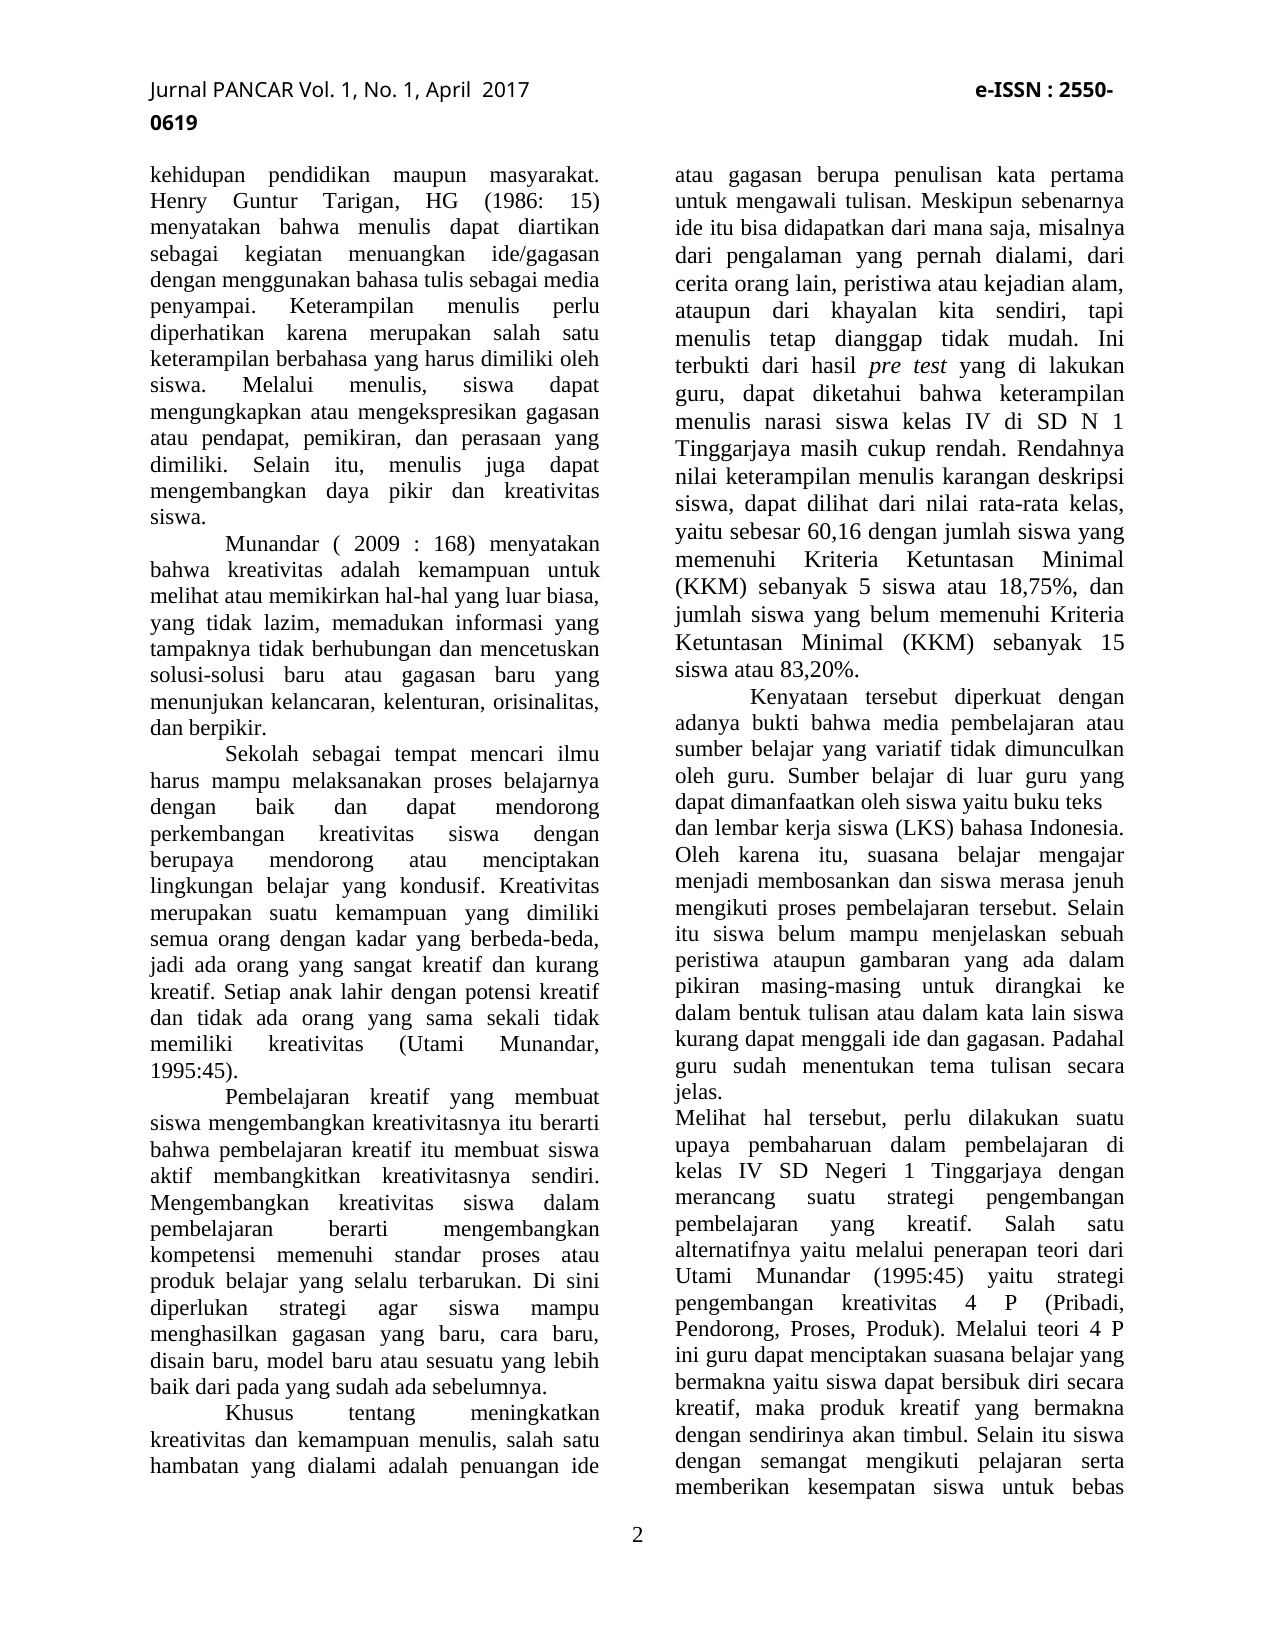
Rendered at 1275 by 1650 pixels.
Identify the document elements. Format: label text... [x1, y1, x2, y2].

text Pembelajaran kreatif yang membuat siswa mengembangkan kreativitasnya itu berarti bahwa pembelajaran kreatif itu membuat siswa aktif membangkitkan kreativitasnya sendiri. Mengembangkan kreativitas siswa dalam pembelajaran berarti mengembangkan kompetensi memenuhi standar proses atau produk belajar yang selalu terbarukan. Di sini diperlukan strategi agar siswa mampu menghasilkan gagasan yang baru, cara baru, disain baru, model baru atau sesuatu yang lebih baik dari pada yang sudah ada sebelumnya. [150, 1083, 600, 1399]
text Kenyataan tersebut diperkuat dengan adanya bukti bahwa media pembelajaran atau sumber belajar yang variatif tidak dimunculkan oleh guru. Sumber belajar di luar guru yang dapat dimanfaatkan oleh siswa yaitu buku teks [675, 683, 1125, 814]
text Sekolah sebagai tempat mencari ilmu harus mampu melaksanakan proses belajarnya dengan baik dan dapat mendorong perkembangan kreativitas siswa dengan berupaya mendorong atau menciptakan lingkungan belajar yang kondusif. Kreativitas merupakan suatu kemampuan yang dimiliki semua orang dengan kadar yang berbeda-beda, jadi ada orang yang sangat kreatif dan kurang kreatif. Setiap anak lahir dengan potensi kreatif dan tidak ada orang yang sama sekali tidak memiliki kreativitas (Utami Munandar, 1995:45). [150, 741, 600, 1083]
text Khusus tentang meningkatkan kreativitas dan kemampuan menulis, salah satu hambatan yang dialami adalah penuangan ide atau gagasan berupa penulisan kata pertama untuk mengawali tulisan. Meskipun sebenarnya ide itu bisa didapatkan dari mana saja, misalnya dari pengalaman yang pernah dialami, dari cerita orang lain, peristiwa atau kejadian alam, ataupun dari khayalan kita sendiri, tapi menulis tetap dianggap tidak mudah. Ini terbukti dari hasil pre test yang di lakukan guru, dapat diketahui bahwa keterampilan menulis narasi siswa kelas IV di SD N 1 Tinggarjaya masih cukup rendah. Rendahnya nilai keterampilan menulis karangan deskripsi siswa, dapat dilihat dari nilai rata-rata kelas, yaitu sebesar 60,16 dengan jumlah siswa yang memenuhi Kriteria Ketuntasan Minimal (KKM) sebanyak 5 siswa atau 18,75%, dan jumlah siswa yang belum memenuhi Kriteria Ketuntasan Minimal (KKM) sebanyak 15 siswa atau 83,20%. [675, 161, 1125, 683]
text dan lembar kerja siswa (LKS) bahasa Indonesia. Oleh karena itu, suasana belajar mengajar menjadi membosankan dan siswa merasa jenuh mengikuti proses pembelajaran tersebut. Selain itu siswa belum mampu menjelaskan sebuah peristiwa ataupun gambaran yang ada dalam pikiran masing-masing untuk dirangkai ke dalam bentuk tulisan atau dalam kata lain siswa kurang dapat menggali ide dan gagasan. Padahal guru sudah menentukan tema tulisan secara jelas. [675, 814, 1125, 1104]
text Munandar ( 2009 : 168) menyatakan bahwa kreativitas adalah kemampuan untuk melihat atau memikirkan hal-hal yang luar biasa, yang tidak lazim, memadukan informasi yang tampaknya tidak berhubungan dan mencetuskan solusi-solusi baru atau gagasan baru yang menunjukan kelancaran, kelenturan, orisinalitas, dan berpikir. [150, 530, 600, 741]
